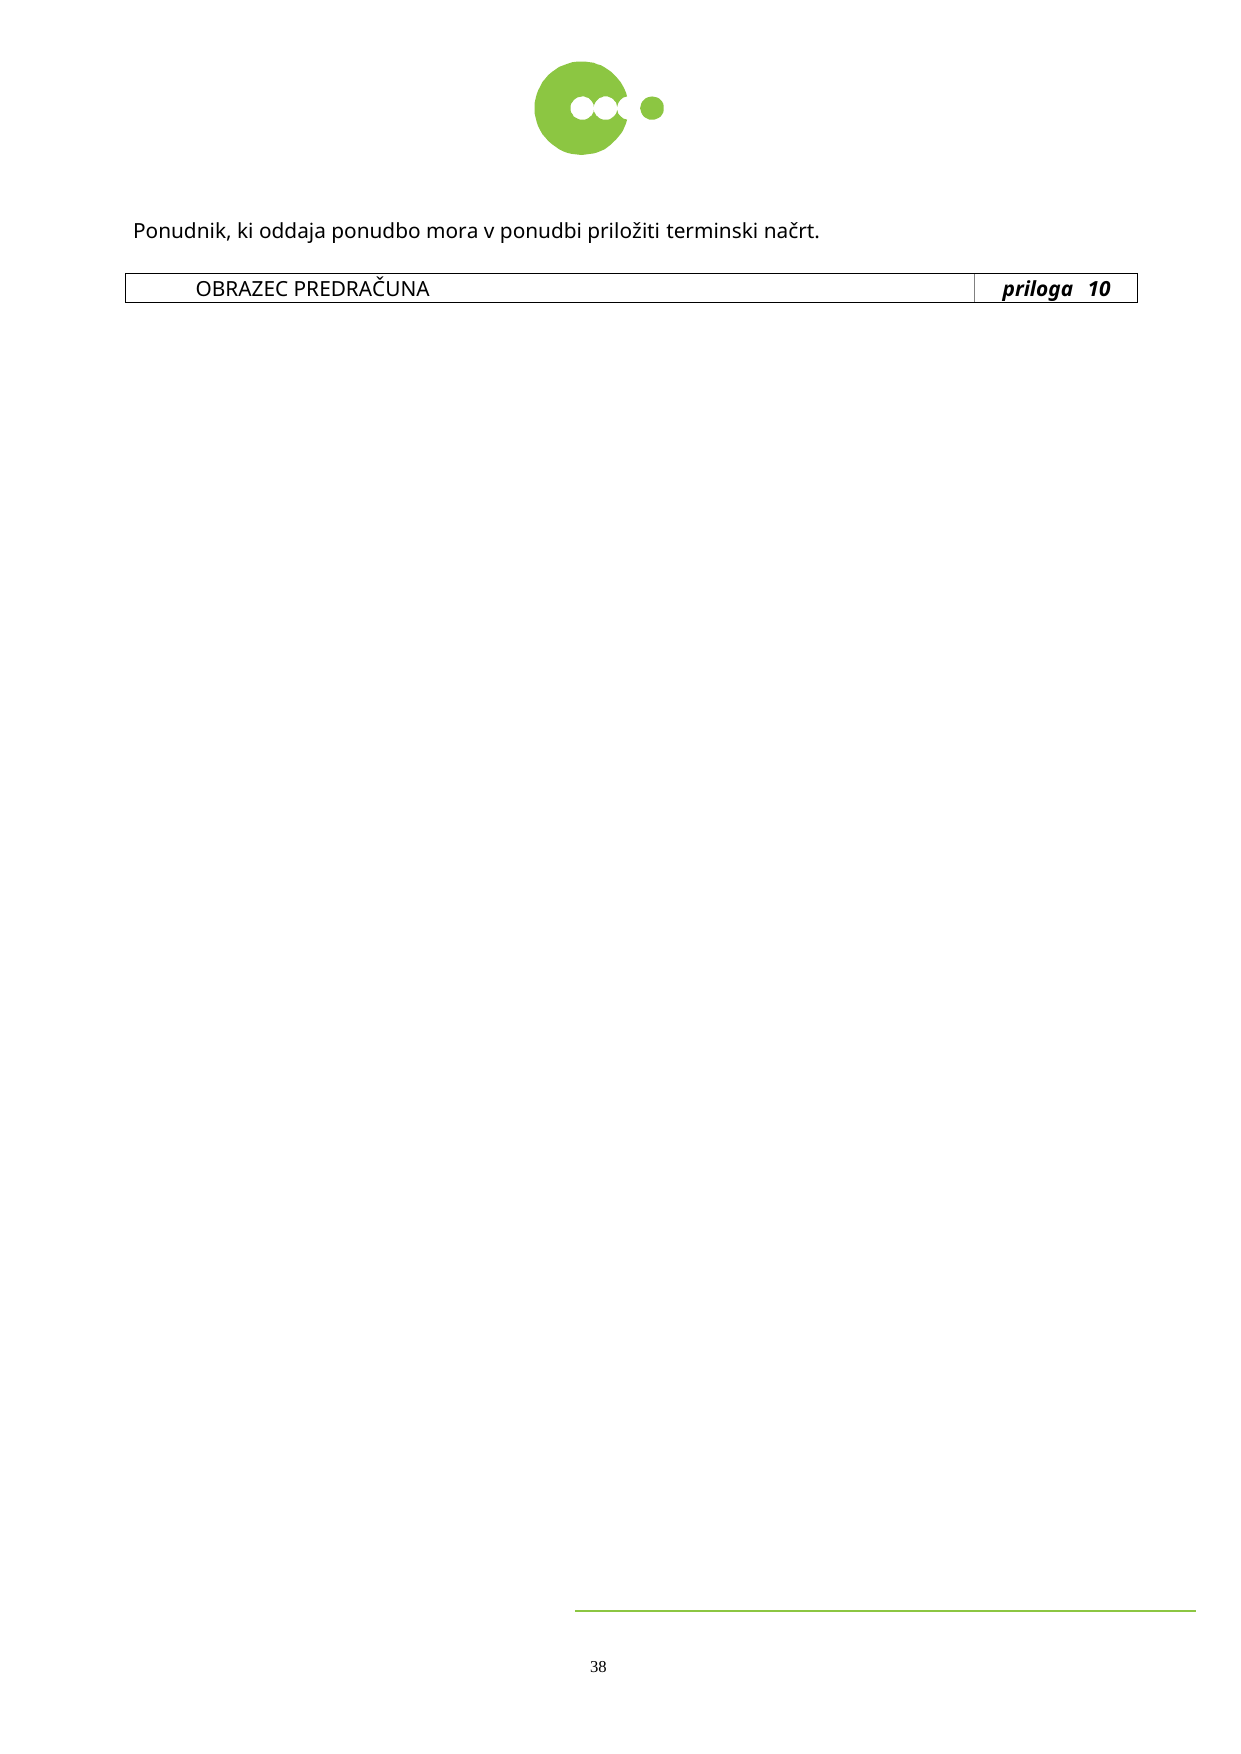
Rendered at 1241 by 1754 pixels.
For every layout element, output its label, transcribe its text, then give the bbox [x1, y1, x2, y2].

table_header [126, 274, 188, 302]
table_header OBRAZEC PREDRAČUNA [188, 274, 974, 302]
table_header 10 [1080, 274, 1137, 302]
text Ponudnik, ki oddaja ponudbo mora v ponudbi priložiti terminski načrt. [133, 216, 1063, 244]
table_header priloga [975, 274, 1080, 302]
